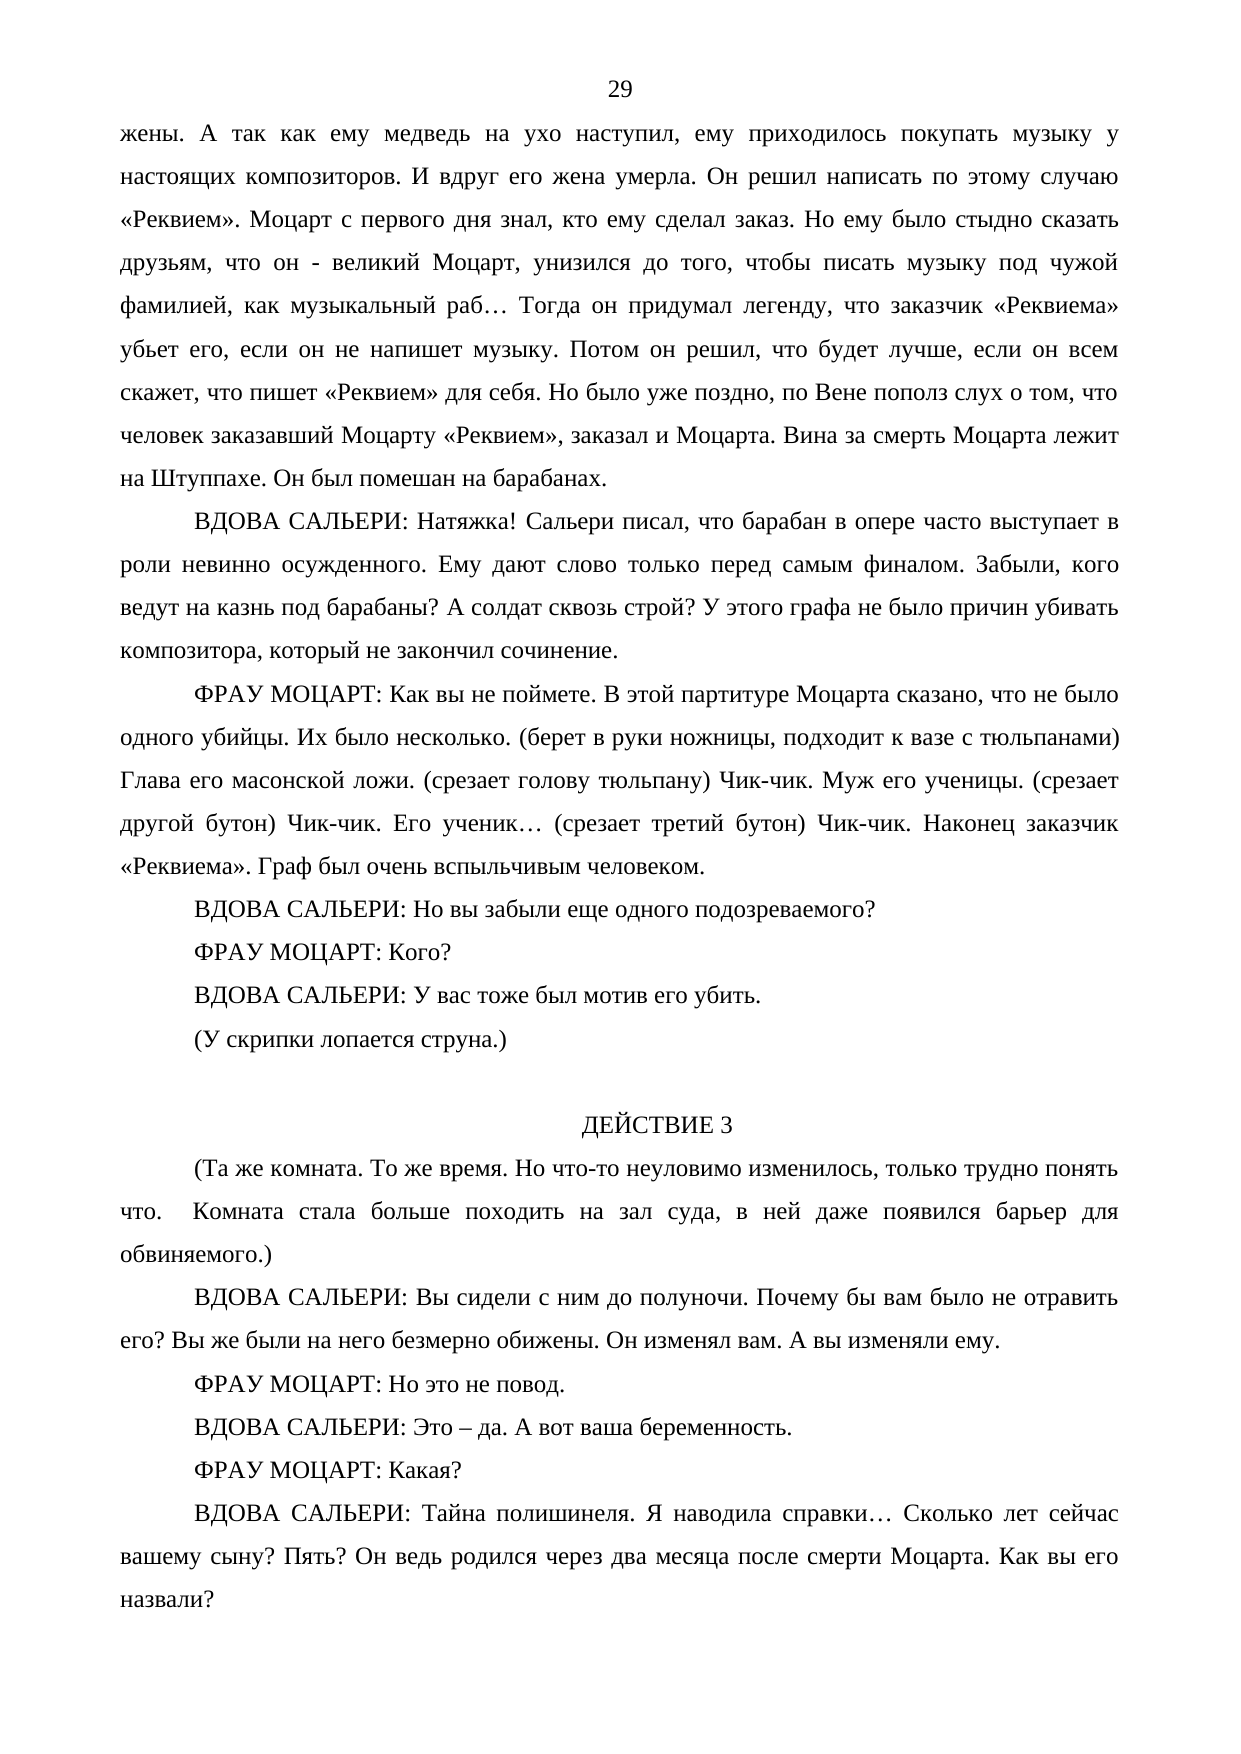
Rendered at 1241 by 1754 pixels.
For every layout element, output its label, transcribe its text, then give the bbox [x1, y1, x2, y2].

text ФРАУ МОЦАРТ: Какая? [120, 1455, 1120, 1484]
text (У скрипки лопается струна.) [120, 1024, 1120, 1052]
text ВДОВА САЛЬЕРИ: Это – да. А вот ваша беременность. [120, 1412, 1120, 1441]
text ДЕЙСТВИЕ 3 [120, 1110, 1120, 1139]
text (Та же комната. То же время. Но что-то неуловимо изменилось, только трудно понять что. Комната стала больше походить на зал суда, в ней даже появился барьер для обвиняемого.) [120, 1153, 1120, 1268]
text ФРАУ МОЦАРТ: Кого? [120, 937, 1120, 966]
text ФРАУ МОЦАРТ: Но это не повод. [120, 1369, 1120, 1397]
text ВДОВА САЛЬЕРИ: У вас тоже был мотив его убить. [120, 981, 1120, 1009]
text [120, 118, 1120, 492]
text ВДОВА САЛЬЕРИ: Вы сидели с ним до полуночи. Почему бы вам было не отравить его? Вы же были на него безмерно обижены. Он изменял вам. А вы изменяли ему. [120, 1282, 1120, 1354]
text ФРАУ МОЦАРТ: Как вы не поймете. В этой партитуре Моцарта сказано, что не было одного убийцы. Их было несколько. (берет в руки ножницы, подходит к вазе с тюльпанами) Глава его масонской ложи. (срезает голову тюльпану) Чик-чик. Муж его ученицы. (срезает другой бутон) Чик-чик. Его ученик… (срезает третий бутон) Чик-чик. Наконец заказчик «Реквиема». Граф был очень вспыльчивым человеком. [120, 679, 1120, 880]
text ВДОВА САЛЬЕРИ: Тайна полишинеля. Я наводила справки… Сколько лет сейчас вашему сыну? Пять? Он ведь родился через два месяца после смерти Моцарта. Как вы его назвали? [120, 1498, 1120, 1613]
text ВДОВА САЛЬЕРИ: Натяжка! Сальери писал, что барабан в опере часто выступает в роли невинно осужденного. Ему дают слово только перед самым финалом. Забыли, кого ведут на казнь под барабаны? А солдат сквозь строй? У этого графа не было причин убивать композитора, который не закончил сочинение. [120, 506, 1120, 664]
text ВДОВА САЛЬЕРИ: Но вы забыли еще одного подозреваемого? [120, 894, 1120, 923]
